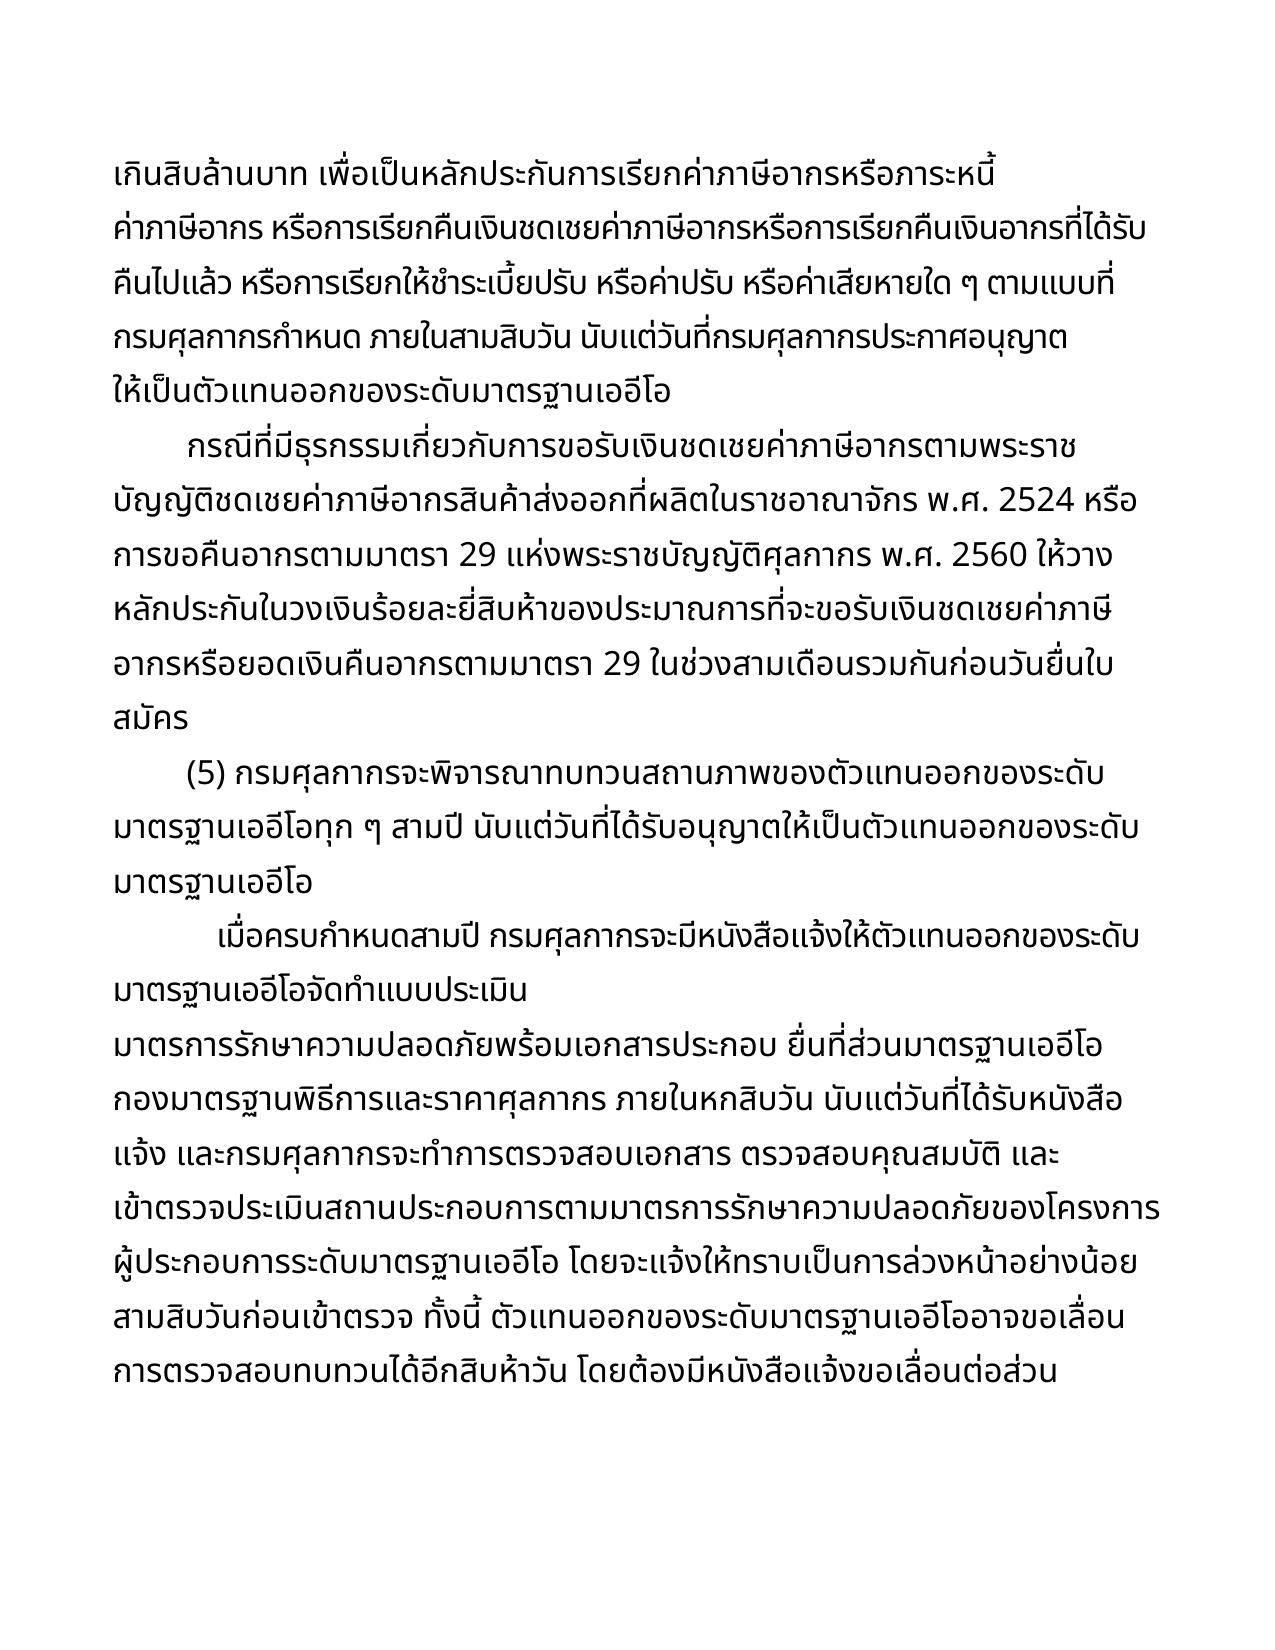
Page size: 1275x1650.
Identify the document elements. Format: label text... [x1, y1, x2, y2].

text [112, 912, 1162, 1397]
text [112, 150, 1162, 418]
text (5) กรมศุลกากรจะพิจารณาทบทวนสถานภาพของตัวแทนออกของระดับมาตรฐานเออีโอทุก ๆ สามปี นับแต่วันที่ได้รับอนุญาตให้เป็นตัวแทนออกของระดับมาตรฐานเออีโอ [112, 749, 1162, 908]
text กรณีที่มีธุรกรรมเกี่ยวกับการขอรับเงินชดเชยค่าภาษีอากรตามพระราชบัญญัติชดเชยค่าภาษีอากรสินค้าส่งออกที่ผลิตในราชอาณาจักร พ.ศ. 2524 หรือการขอคืนอากรตามมาตรา 29 แห่งพระราชบัญญัติศุลกากร พ.ศ. 2560 ให้วางหลักประกันในวงเงินร้อยละยี่สิบห้าของประมาณการที่จะขอรับเงินชดเชยค่าภาษีอากรหรือยอดเงินคืนอากรตามมาตรา 29 ในช่วงสามเดือนรวมกันก่อนวันยื่นใบสมัคร [112, 422, 1162, 745]
